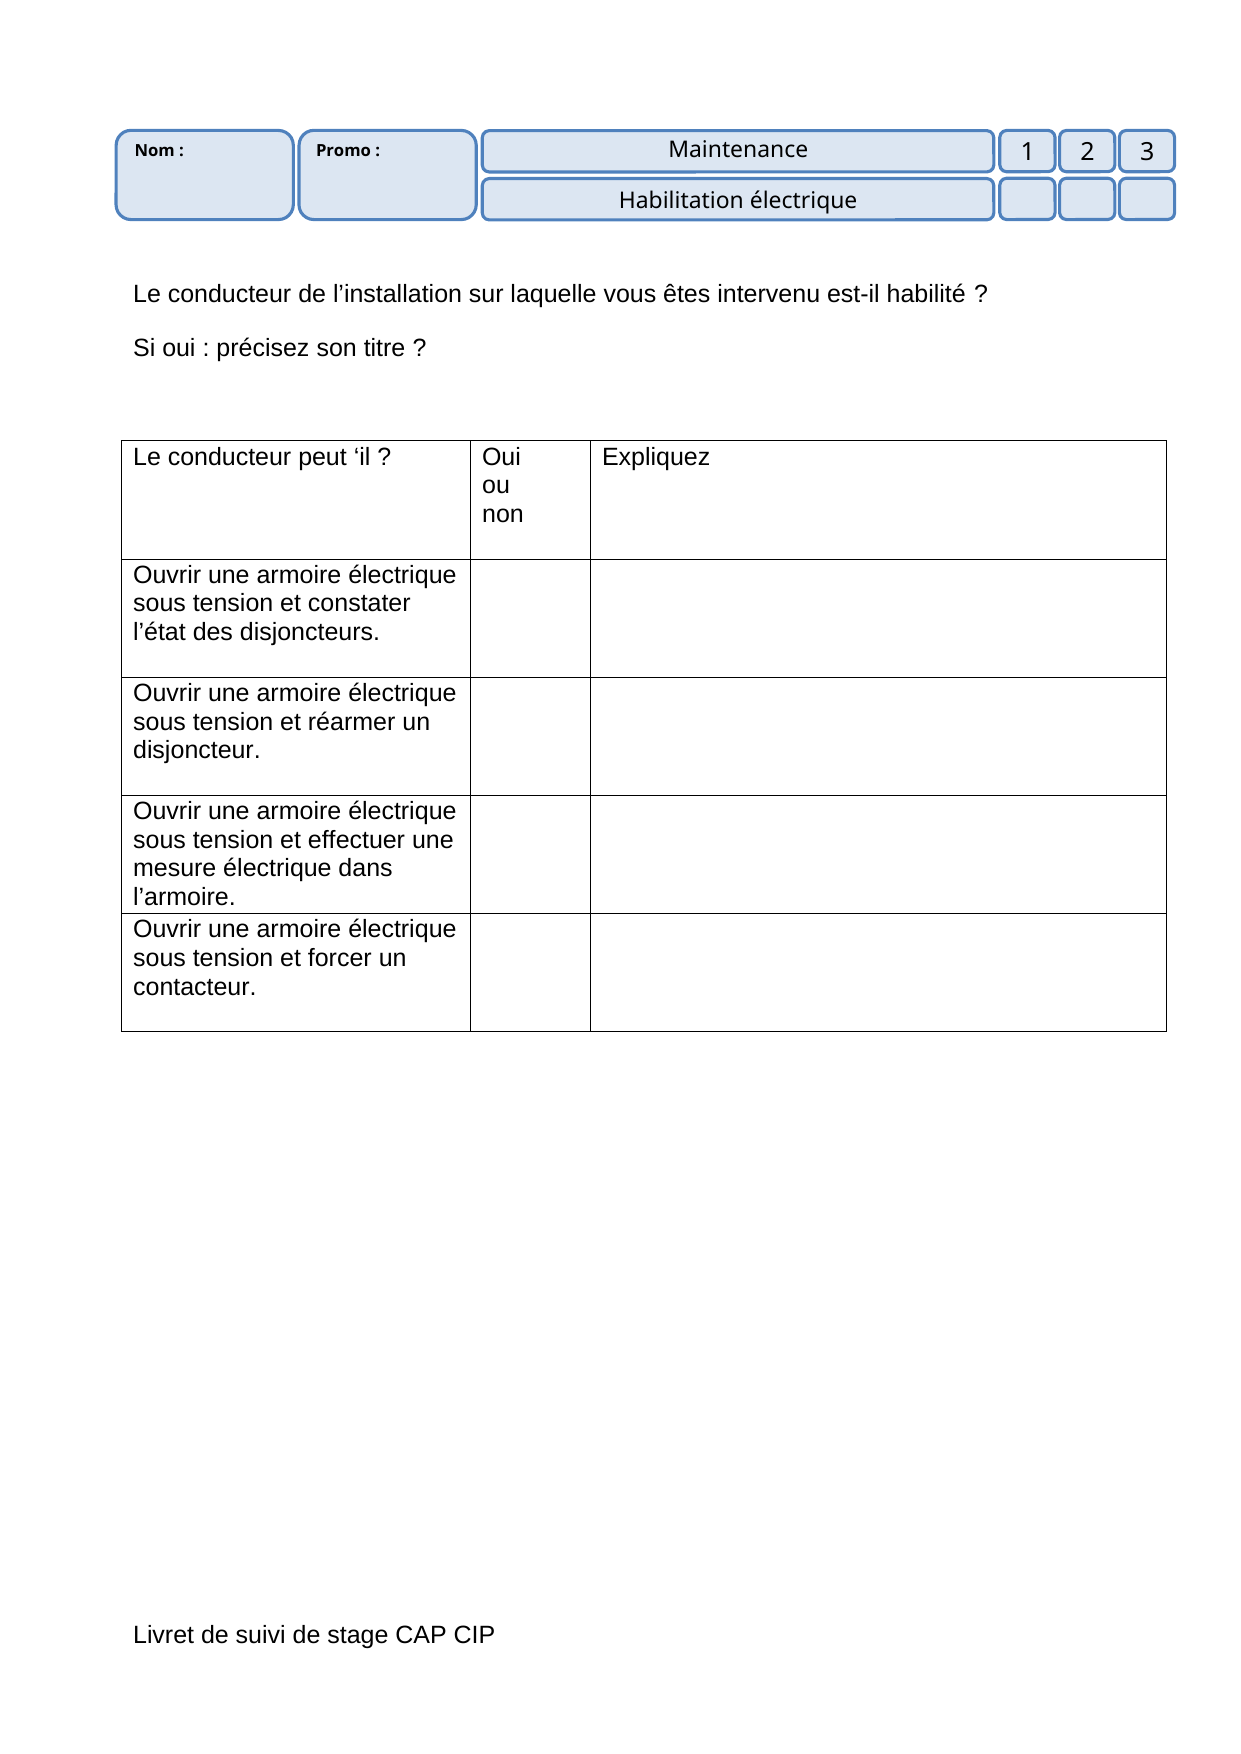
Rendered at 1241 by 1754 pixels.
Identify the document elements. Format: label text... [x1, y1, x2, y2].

table_cell [471, 914, 590, 1031]
table_header Le conducteur peut ‘il ? [122, 441, 470, 558]
table_cell Ouvrir une armoire électrique sous tension et réarmer un disjoncteur. [122, 678, 470, 795]
table_cell Ouvrir une armoire électrique sous tension et effectuer une mesure électrique dans l’armoire. [122, 796, 470, 913]
table_header Expliquez [591, 441, 1166, 558]
table_cell [471, 560, 590, 677]
table_cell [471, 678, 590, 795]
table_cell [591, 914, 1166, 1031]
text Le conducteur de l’installation sur laquelle vous êtes intervenu est-il habilité ? [133, 279, 1165, 308]
table_cell Ouvrir une armoire électrique sous tension et constater l’état des disjoncteurs. [122, 560, 470, 677]
text Si oui : précisez son titre ? [133, 333, 1165, 361]
table_cell [471, 796, 590, 913]
table_cell Ouvrir une armoire électrique sous tension et forcer un contacteur. [122, 914, 470, 1031]
table_cell [591, 678, 1166, 795]
table_cell [591, 560, 1166, 677]
table_header Oui ou non [471, 441, 590, 558]
table_cell [591, 796, 1166, 913]
